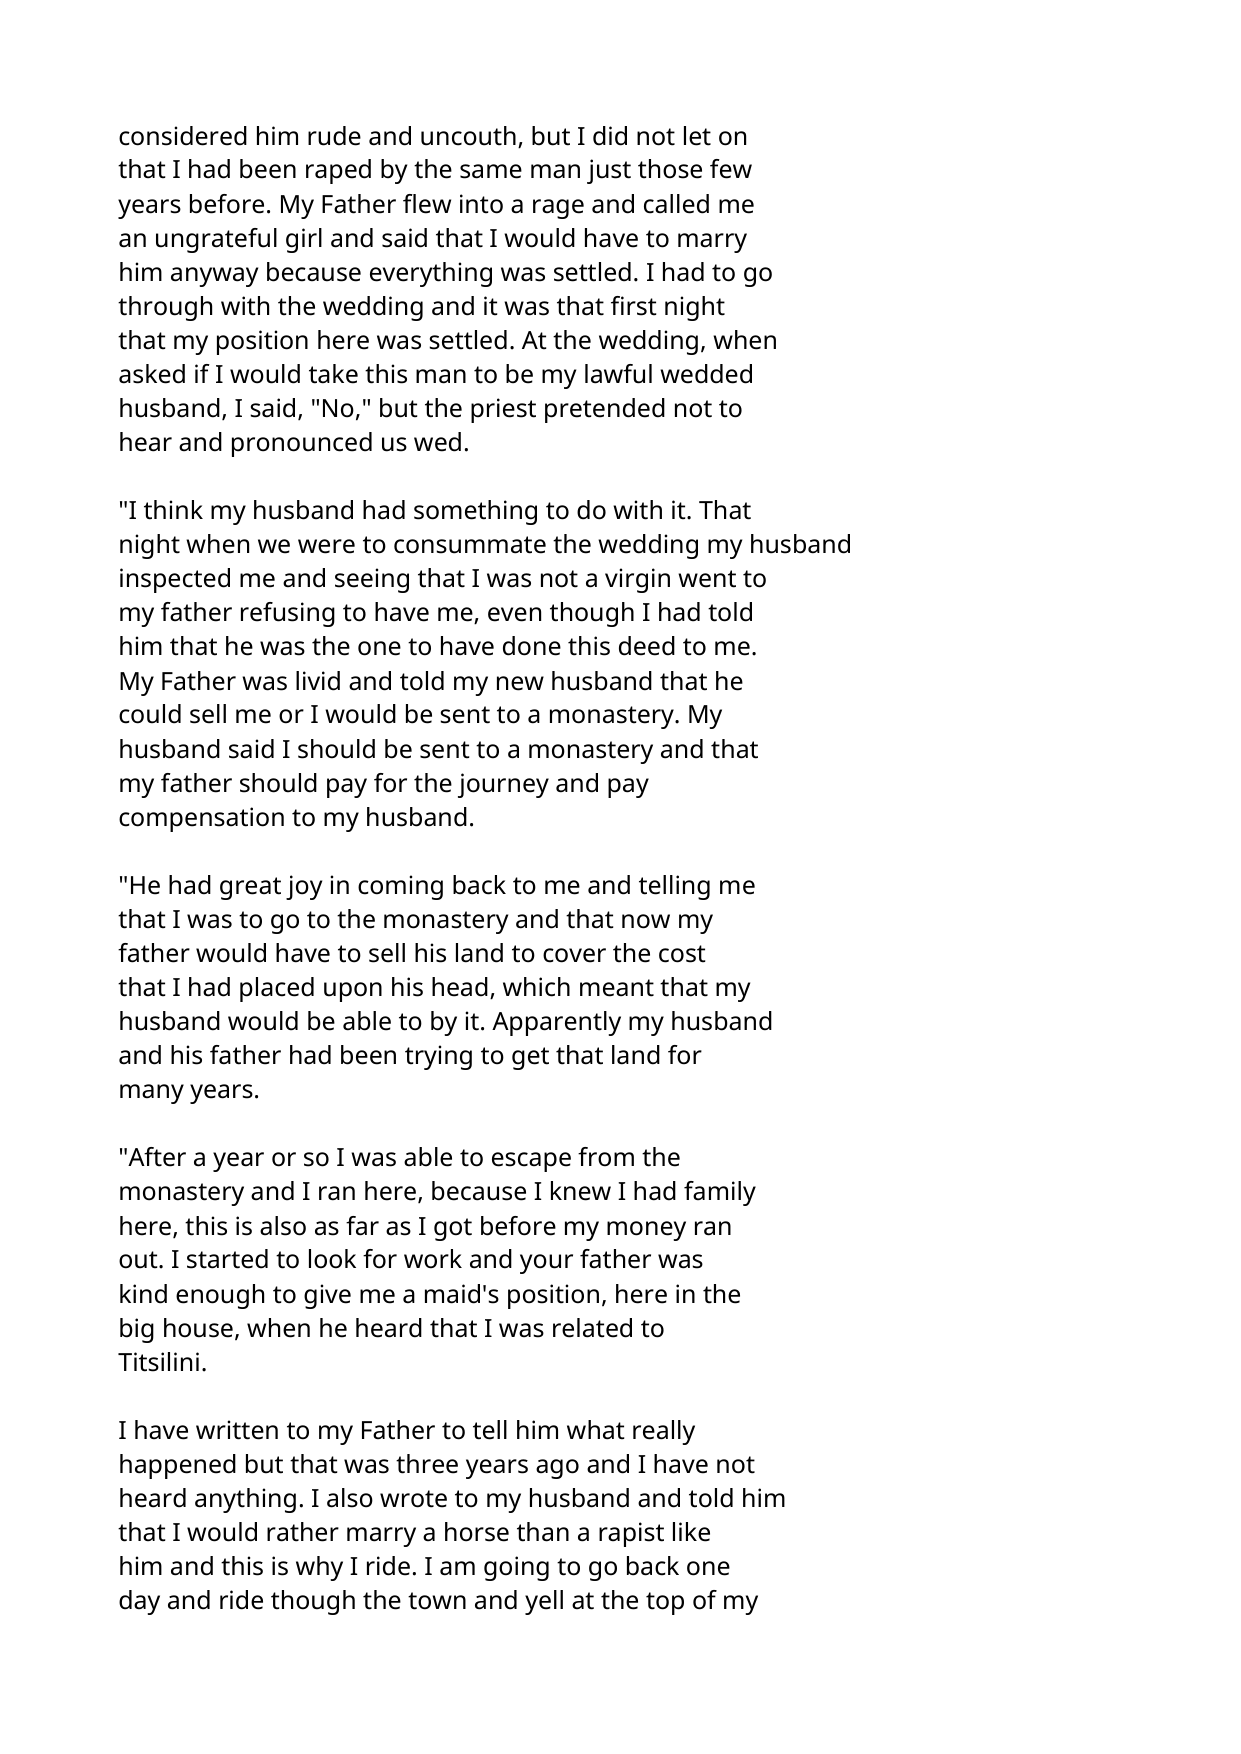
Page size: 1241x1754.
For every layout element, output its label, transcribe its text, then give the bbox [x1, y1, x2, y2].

text inspected me and seeing that I was not a virgin went to [118, 561, 1122, 595]
text that my position here was settled. At the wedding, when [118, 322, 1122, 357]
text heard anything. I also wrote to my husband and told him [118, 1481, 1122, 1515]
text could sell me or I would be sent to a monastery. My [118, 697, 1122, 731]
text him and this is why I ride. I am going to go back one [118, 1549, 1122, 1583]
text "He had great joy in coming back to me and telling me [118, 867, 1122, 902]
text here, this is also as far as I got before my money ran [118, 1208, 1122, 1242]
text an ungrateful girl and said that I would have to marry [118, 220, 1122, 254]
text husband would be able to by it. Apparently my husband [118, 1004, 1122, 1038]
text out. I started to look for work and your father was [118, 1242, 1122, 1276]
text many years. [118, 1072, 1122, 1106]
text that I would rather marry a horse than a rapist like [118, 1515, 1122, 1549]
text My Father was livid and told my new husband that he [118, 663, 1122, 697]
text I have written to my Father to tell him what really [118, 1412, 1122, 1447]
text big house, when he heard that I was related to [118, 1310, 1122, 1344]
text considered him rude and uncouth, but I did not let on [118, 118, 1122, 152]
text kind enough to give me a maid's position, here in the [118, 1276, 1122, 1310]
text night when we were to consummate the wedding my husband [118, 527, 1122, 561]
text that I had placed upon his head, which meant that my [118, 970, 1122, 1004]
text hear and pronounced us wed. [118, 425, 1122, 459]
text "I think my husband had something to do with it. That [118, 493, 1122, 527]
text monastery and I ran here, because I knew I had family [118, 1174, 1122, 1208]
text him that he was the one to have done this deed to me. [118, 629, 1122, 663]
text husband said I should be sent to a monastery and that [118, 731, 1122, 765]
text him anyway because everything was settled. I had to go [118, 254, 1122, 288]
text compensation to my husband. [118, 799, 1122, 833]
text happened but that was three years ago and I have not [118, 1447, 1122, 1481]
text and his father had been trying to get that land for [118, 1038, 1122, 1072]
text my father refusing to have me, even though I had told [118, 595, 1122, 629]
text Titsilini. [118, 1344, 1122, 1378]
text that I was to go to the monastery and that now my [118, 902, 1122, 936]
text father would have to sell his land to cover the cost [118, 936, 1122, 970]
text my father should pay for the journey and pay [118, 765, 1122, 799]
text asked if I would take this man to be my lawful wedded [118, 357, 1122, 391]
text husband, I said, "No," but the priest pretended not to [118, 391, 1122, 425]
text "After a year or so I was able to escape from the [118, 1140, 1122, 1174]
text through with the wedding and it was that first night [118, 288, 1122, 322]
text years before. My Father flew into a rage and called me [118, 186, 1122, 220]
text that I had been raped by the same man just those few [118, 152, 1122, 186]
text day and ride though the town and yell at the top of my [118, 1583, 1122, 1617]
